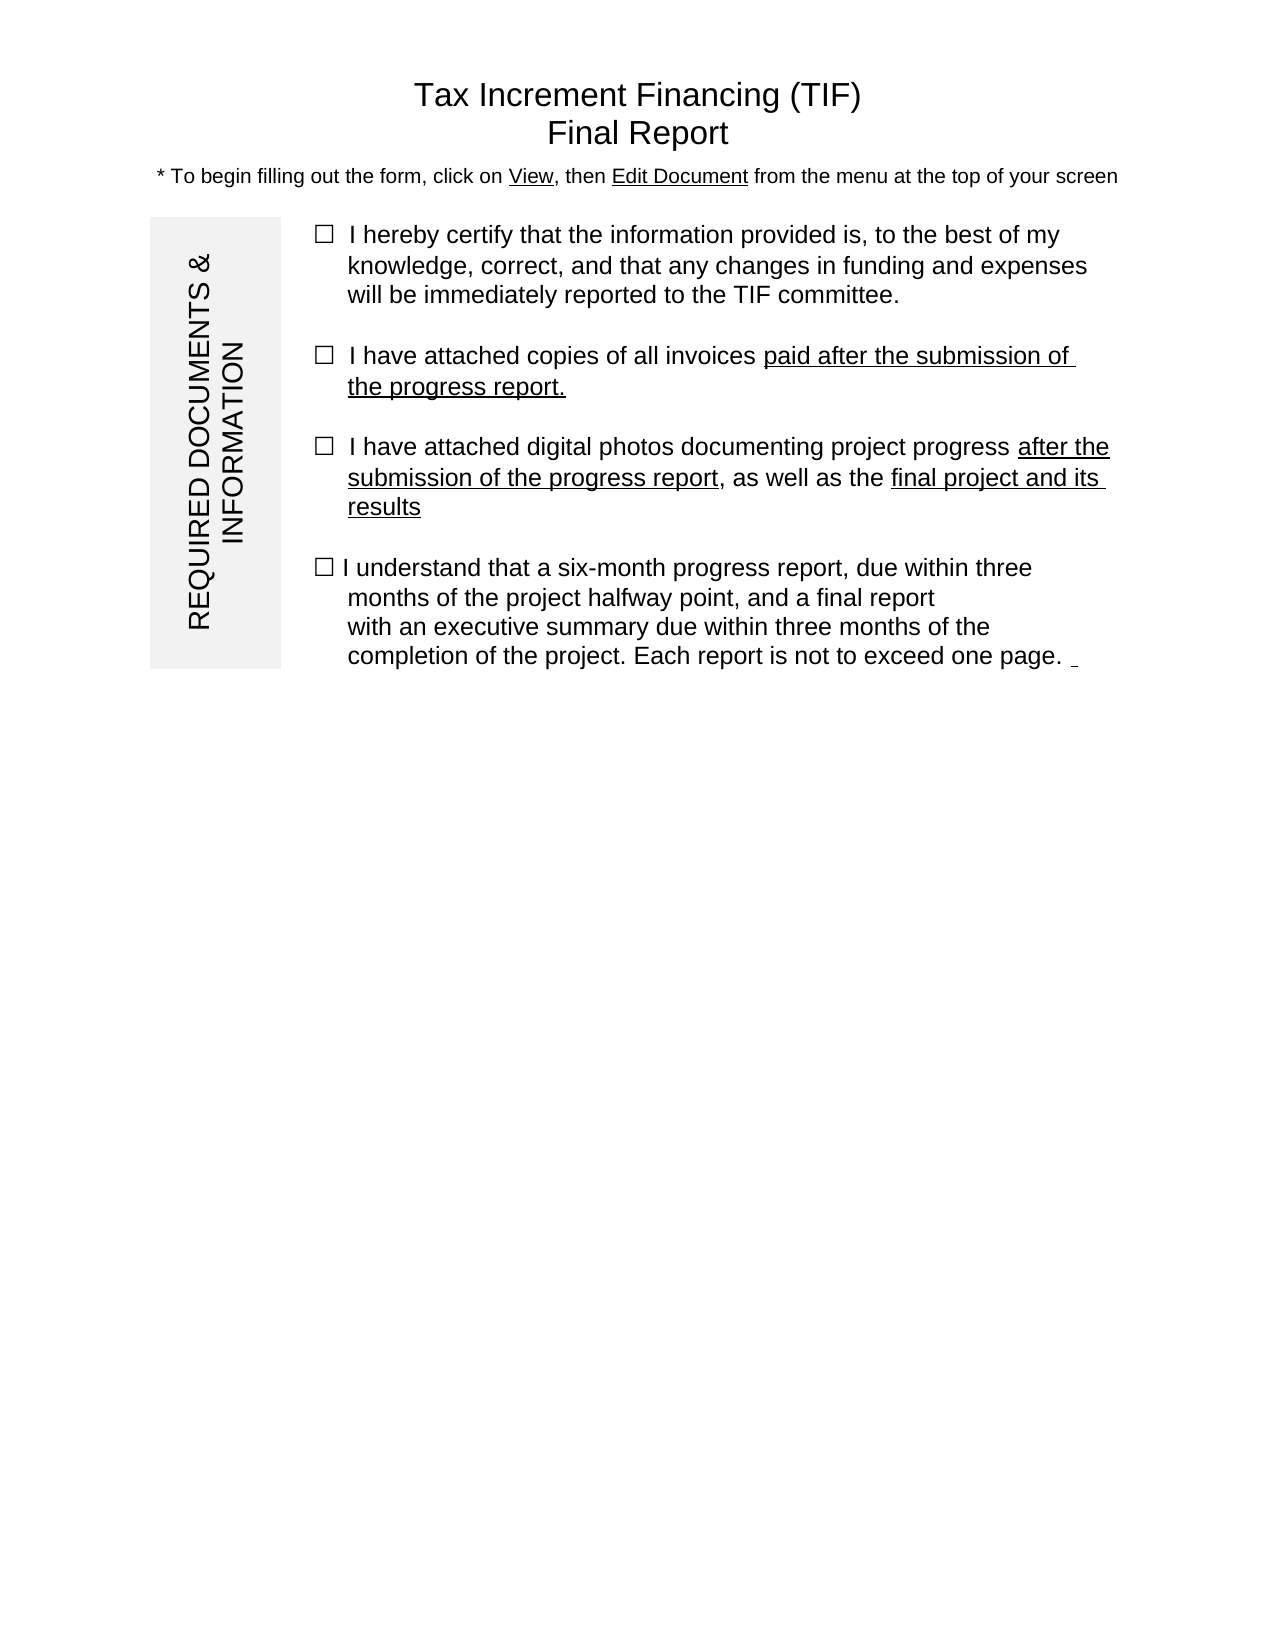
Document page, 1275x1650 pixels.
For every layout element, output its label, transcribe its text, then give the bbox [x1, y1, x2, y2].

table_header REQUIRED DOCUMENTS & INFORMATION [150, 217, 281, 669]
table_header I hereby certify that the information provided is, to the best of my knowledge, correct, and that any changes in funding and expenses will be immediately reported to the TIF committee. I have attached copies of all invoices paid after the submission of the progress report. I have attached digital photos documenting project progress after the submission of the progress report, as well as the final project and its results I understand that a six-month progress report, due within three months of the project halfway point, and a final report with an executive summary due within three months of the completion of the project. Each report is not to exceed one page. [281, 217, 1124, 669]
